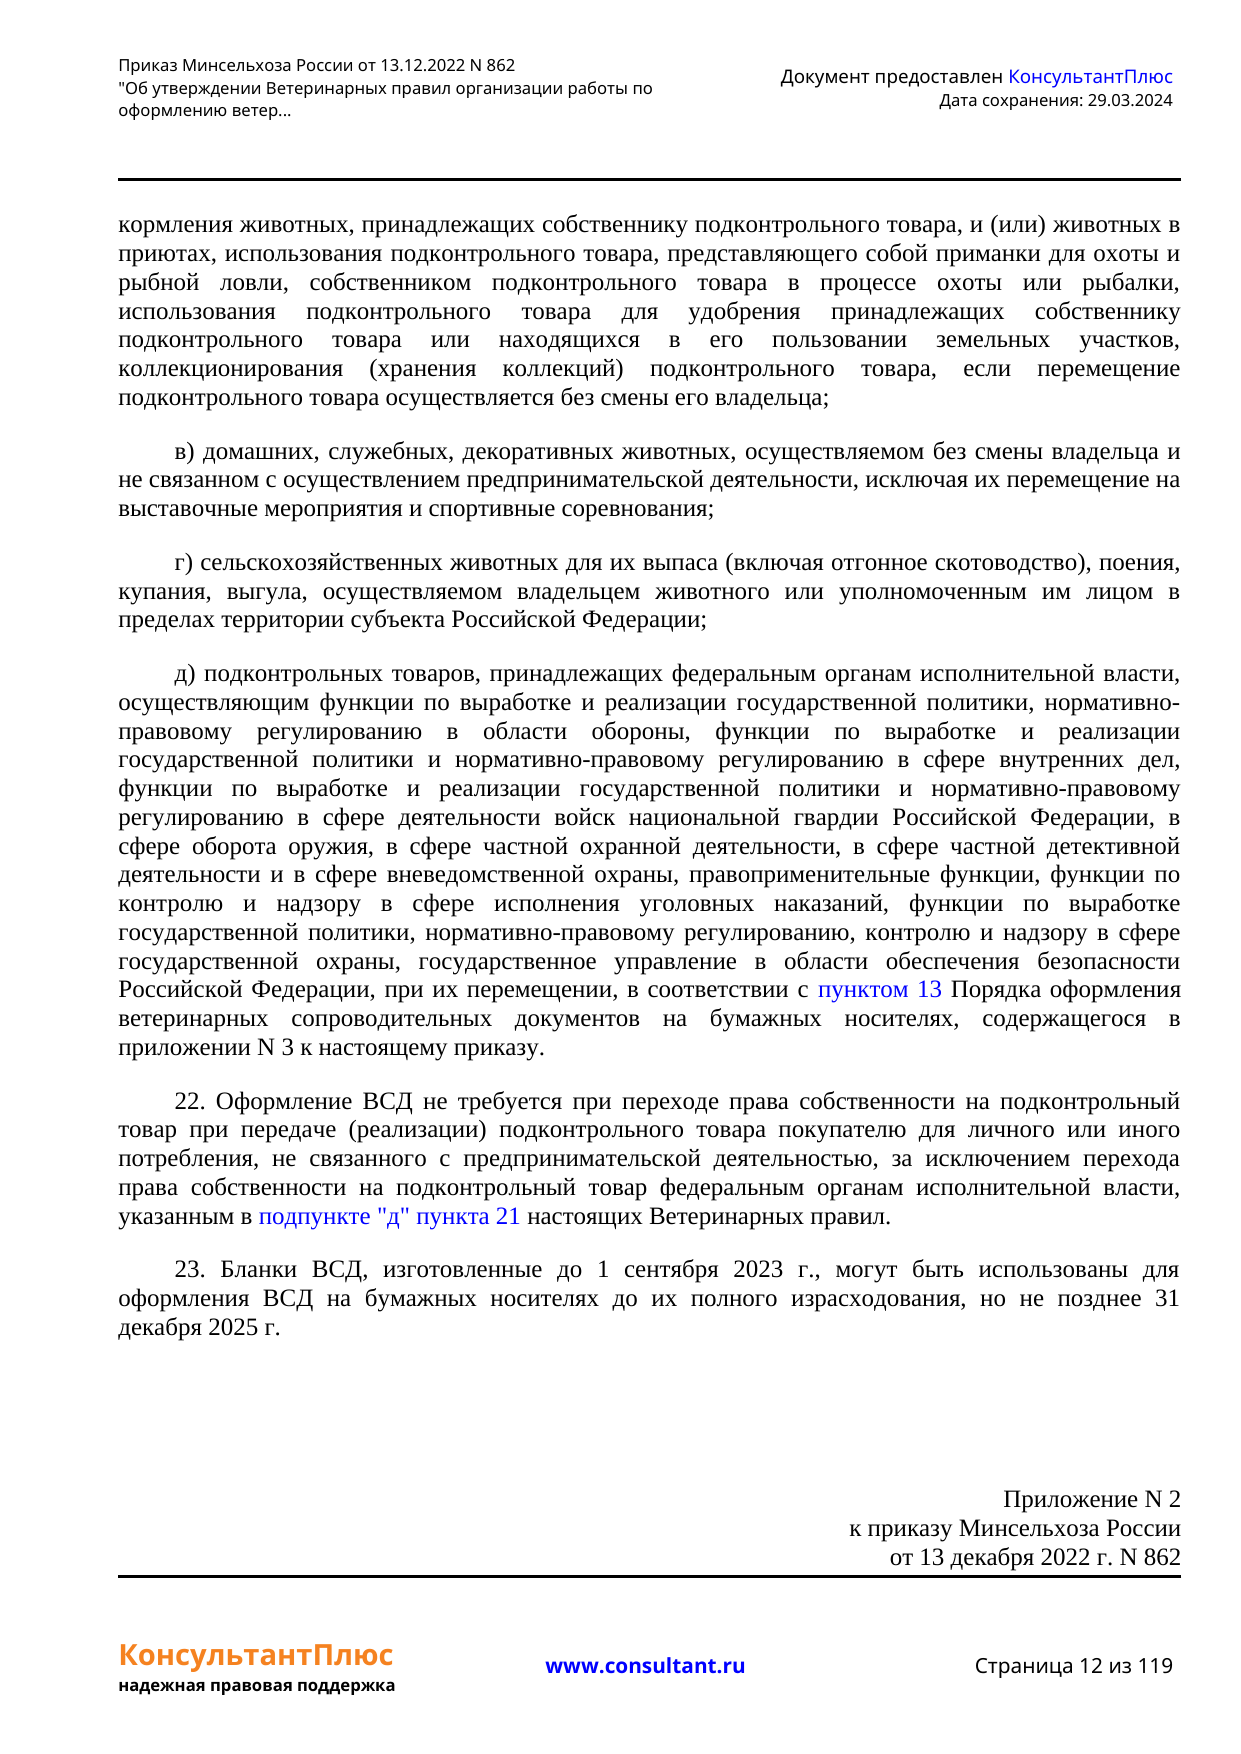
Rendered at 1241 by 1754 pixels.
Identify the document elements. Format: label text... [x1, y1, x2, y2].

text 23. Бланки ВСД, изготовленные до 1 сентября 2023 г., могут быть использованы для оформления ВСД на бумажных носителях до их полного израсходования, но не позднее 31 декабря 2025 г. [118, 1254, 1181, 1341]
text 22. Оформление ВСД не требуется при переходе права собственности на подконтрольный товар при передаче (реализации) подконтрольного товара покупателю для личного или иного потребления, не связанного с предпринимательской деятельностью, за исключением перехода права собственности на подконтрольный товар федеральным органам исполнительной власти, указанным в подпункте "д" пункта 21 настоящих Ветеринарных правил. [118, 1086, 1181, 1229]
text к приказу Минсельхоза России [118, 1513, 1181, 1542]
text в) домашних, служебных, декоративных животных, осуществляемом без смены владельца и не связанном с осуществлением предпринимательской деятельности, исключая их перемещение на выставочные мероприятия и спортивные соревнования; [118, 436, 1181, 522]
text от 13 декабря 2022 г. N 862 [118, 1542, 1181, 1571]
text г) сельскохозяйственных животных для их выпаса (включая отгонное скотоводство), поения, купания, выгула, осуществляемом владельцем животного или уполномоченным им лицом в пределах территории субъекта Российской Федерации; [118, 547, 1181, 633]
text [118, 209, 1181, 411]
text Приложение N 2 [118, 1484, 1181, 1513]
text д) подконтрольных товаров, принадлежащих федеральным органам исполнительной власти, осуществляющим функции по выработке и реализации государственной политики, нормативно-правовому регулированию в области обороны, функции по выработке и реализации государственной политики и нормативно-правовому регулированию в сфере внутренних дел, функции по выработке и реализации государственной политики и нормативно-правовому регулированию в сфере деятельности войск национальной гвардии Российской Федерации, в сфере оборота оружия, в сфере частной охранной деятельности, в сфере частной детективной деятельности и в сфере вневедомственной охраны, правоприменительные функции, функции по контролю и надзору в сфере исполнения уголовных наказаний, функции по выработке государственной политики, нормативно-правовому регулированию, контролю и надзору в сфере государственной охраны, государственное управление в области обеспечения безопасности Российской Федерации, при их перемещении, в соответствии с пунктом 13 Порядка оформления ветеринарных сопроводительных документов на бумажных носителях, содержащегося в приложении N 3 к настоящему приказу. [118, 658, 1181, 1061]
